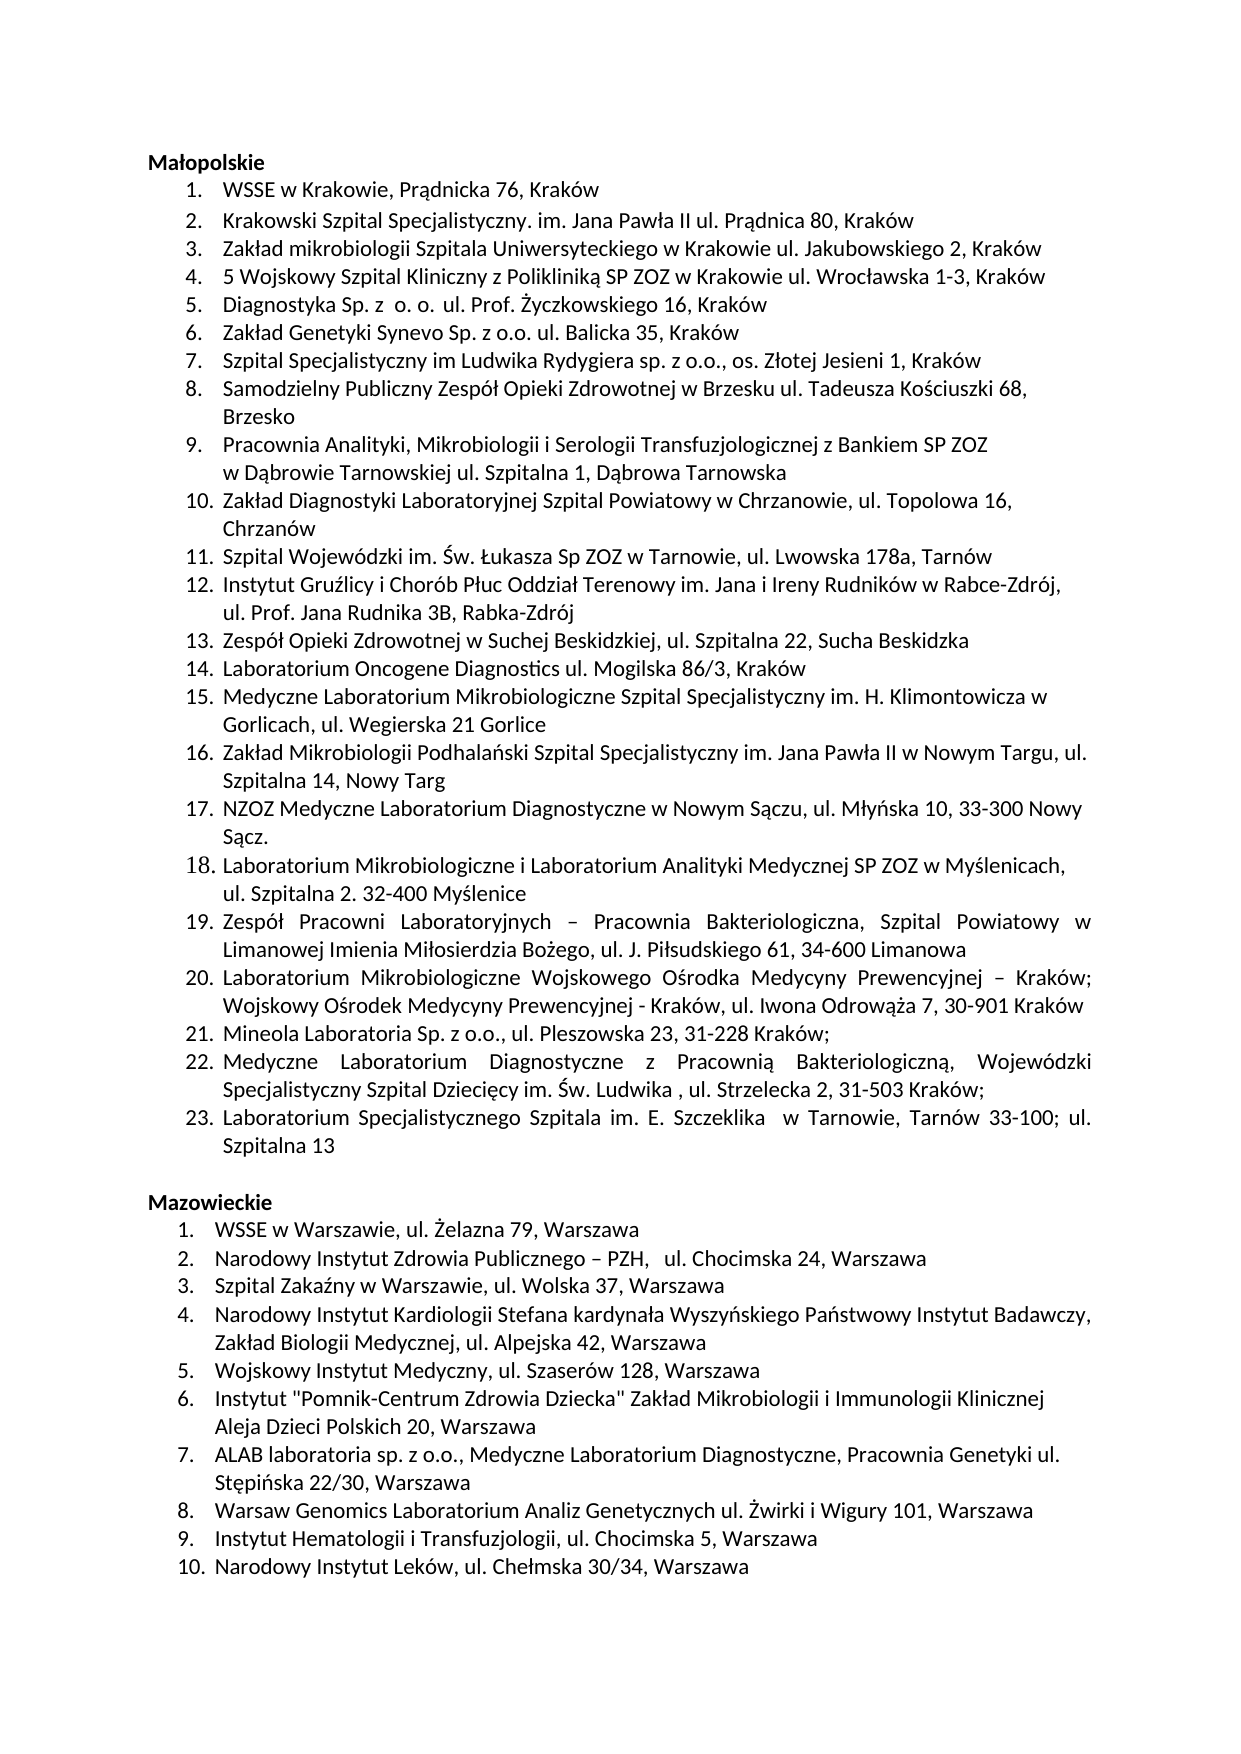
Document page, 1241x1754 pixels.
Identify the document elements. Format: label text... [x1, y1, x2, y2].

list Diagnostyka Sp. z o. o. ul. Prof. Życzkowskiego 16, Kraków [185, 290, 1093, 318]
list Krakowski Szpital Specjalistyczny. im. Jana Pawła II ul. Prądnica 80, Kraków [185, 206, 1093, 234]
list Narodowy Instytut Kardiologii Stefana kardynała Wyszyńskiego Państwowy Instytut Badawczy, Zakład Biologii Medycznej, ul. Alpejska 42, Warszawa [177, 1300, 1093, 1356]
list Medyczne Laboratorium Diagnostyczne z Pracownią Bakteriologiczną, Wojewódzki Specjalistyczny Szpital Dziecięcy im. Św. Ludwika , ul. Strzelecka 2, 31-503 Kraków; [185, 1047, 1093, 1103]
list WSSE w Warszawie, ul. Żelazna 79, Warszawa [177, 1216, 1093, 1244]
list Szpital Specjalistyczny im Ludwika Rydygiera sp. z o.o., os. Złotej Jesieni 1, Kraków [185, 346, 1093, 374]
list NZOZ Medyczne Laboratorium Diagnostyczne w Nowym Sączu, ul. Młyńska 10, 33-300 Nowy Sącz. [185, 794, 1093, 850]
list Medyczne Laboratorium Mikrobiologiczne Szpital Specjalistyczny im. H. Klimontowicza w Gorlicach, ul. Wegierska 21 Gorlice [185, 682, 1093, 738]
list Narodowy Instytut Zdrowia Publicznego – PZH, ul. Chocimska 24, Warszawa [177, 1244, 1093, 1272]
list Zakład Diagnostyki Laboratoryjnej Szpital Powiatowy w Chrzanowie, ul. Topolowa 16, Chrzanów [185, 486, 1093, 542]
list Laboratorium Specjalistycznego Szpitala im. E. Szczeklika w Tarnowie, Tarnów 33-100; ul. Szpitalna 13 [185, 1103, 1093, 1159]
list Zakład mikrobiologii Szpitala Uniwersyteckiego w Krakowie ul. Jakubowskiego 2, Kraków [185, 234, 1093, 262]
text Mazowieckie [148, 1188, 1093, 1216]
list Instytut "Pomnik-Centrum Zdrowia Dziecka" Zakład Mikrobiologii i Immunologii Klinicznej Aleja Dzieci Polskich 20, Warszawa [177, 1384, 1093, 1440]
list Laboratorium Mikrobiologiczne Wojskowego Ośrodka Medycyny Prewencyjnej – Kraków; Wojskowy Ośrodek Medycyny Prewencyjnej - Kraków, ul. Iwona Odrowąża 7, 30-901 Kraków [185, 963, 1093, 1019]
list Zakład Genetyki Synevo Sp. z o.o. ul. Balicka 35, Kraków [185, 318, 1093, 346]
list Zespół Pracowni Laboratoryjnych – Pracownia Bakteriologiczna, Szpital Powiatowy w Limanowej Imienia Miłosierdzia Bożego, ul. J. Piłsudskiego 61, 34-600 Limanowa [185, 907, 1093, 963]
list Mineola Laboratoria Sp. z o.o., ul. Pleszowska 23, 31-228 Kraków; [185, 1019, 1093, 1047]
list Pracownia Analityki, Mikrobiologii i Serologii Transfuzjologicznej z Bankiem SP ZOZ w Dąbrowie Tarnowskiej ul. Szpitalna 1, Dąbrowa Tarnowska [185, 430, 1093, 486]
list ALAB laboratoria sp. z o.o., Medyczne Laboratorium Diagnostyczne, Pracownia Genetyki ul. Stępińska 22/30, Warszawa [177, 1440, 1093, 1496]
list Zespół Opieki Zdrowotnej w Suchej Beskidzkiej, ul. Szpitalna 22, Sucha Beskidzka [185, 626, 1093, 654]
list Laboratorium Mikrobiologiczne i Laboratorium Analityki Medycznej SP ZOZ w Myślenicach, ul. Szpitalna 2. 32-400 Myślenice [185, 850, 1093, 907]
list Samodzielny Publiczny Zespół Opieki Zdrowotnej w Brzesku ul. Tadeusza Kościuszki 68, Brzesko [185, 374, 1093, 430]
list Wojskowy Instytut Medyczny, ul. Szaserów 128, Warszawa [177, 1356, 1093, 1384]
list Szpital Zakaźny w Warszawie, ul. Wolska 37, Warszawa [177, 1272, 1093, 1300]
list Laboratorium Oncogene Diagnostics ul. Mogilska 86/3, Kraków [185, 654, 1093, 682]
text Małopolskie [148, 148, 1093, 176]
list Instytut Hematologii i Transfuzjologii, ul. Chocimska 5, Warszawa [177, 1524, 1093, 1552]
list Narodowy Instytut Leków, ul. Chełmska 30/34, Warszawa [177, 1552, 1093, 1580]
list Warsaw Genomics Laboratorium Analiz Genetycznych ul. Żwirki i Wigury 101, Warszawa [177, 1496, 1093, 1524]
list Szpital Wojewódzki im. Św. Łukasza Sp ZOZ w Tarnowie, ul. Lwowska 178a, Tarnów [185, 542, 1093, 570]
list Instytut Gruźlicy i Chorób Płuc Oddział Terenowy im. Jana i Ireny Rudników w Rabce-Zdrój, ul. Prof. Jana Rudnika 3B, Rabka-Zdrój [185, 570, 1093, 626]
list Zakład Mikrobiologii Podhalański Szpital Specjalistyczny im. Jana Pawła II w Nowym Targu, ul. Szpitalna 14, Nowy Targ [185, 738, 1093, 794]
list WSSE w Krakowie, Prądnicka 76, Kraków [185, 176, 1093, 204]
list 5 Wojskowy Szpital Kliniczny z Polikliniką SP ZOZ w Krakowie ul. Wrocławska 1-3, Kraków [185, 262, 1093, 290]
